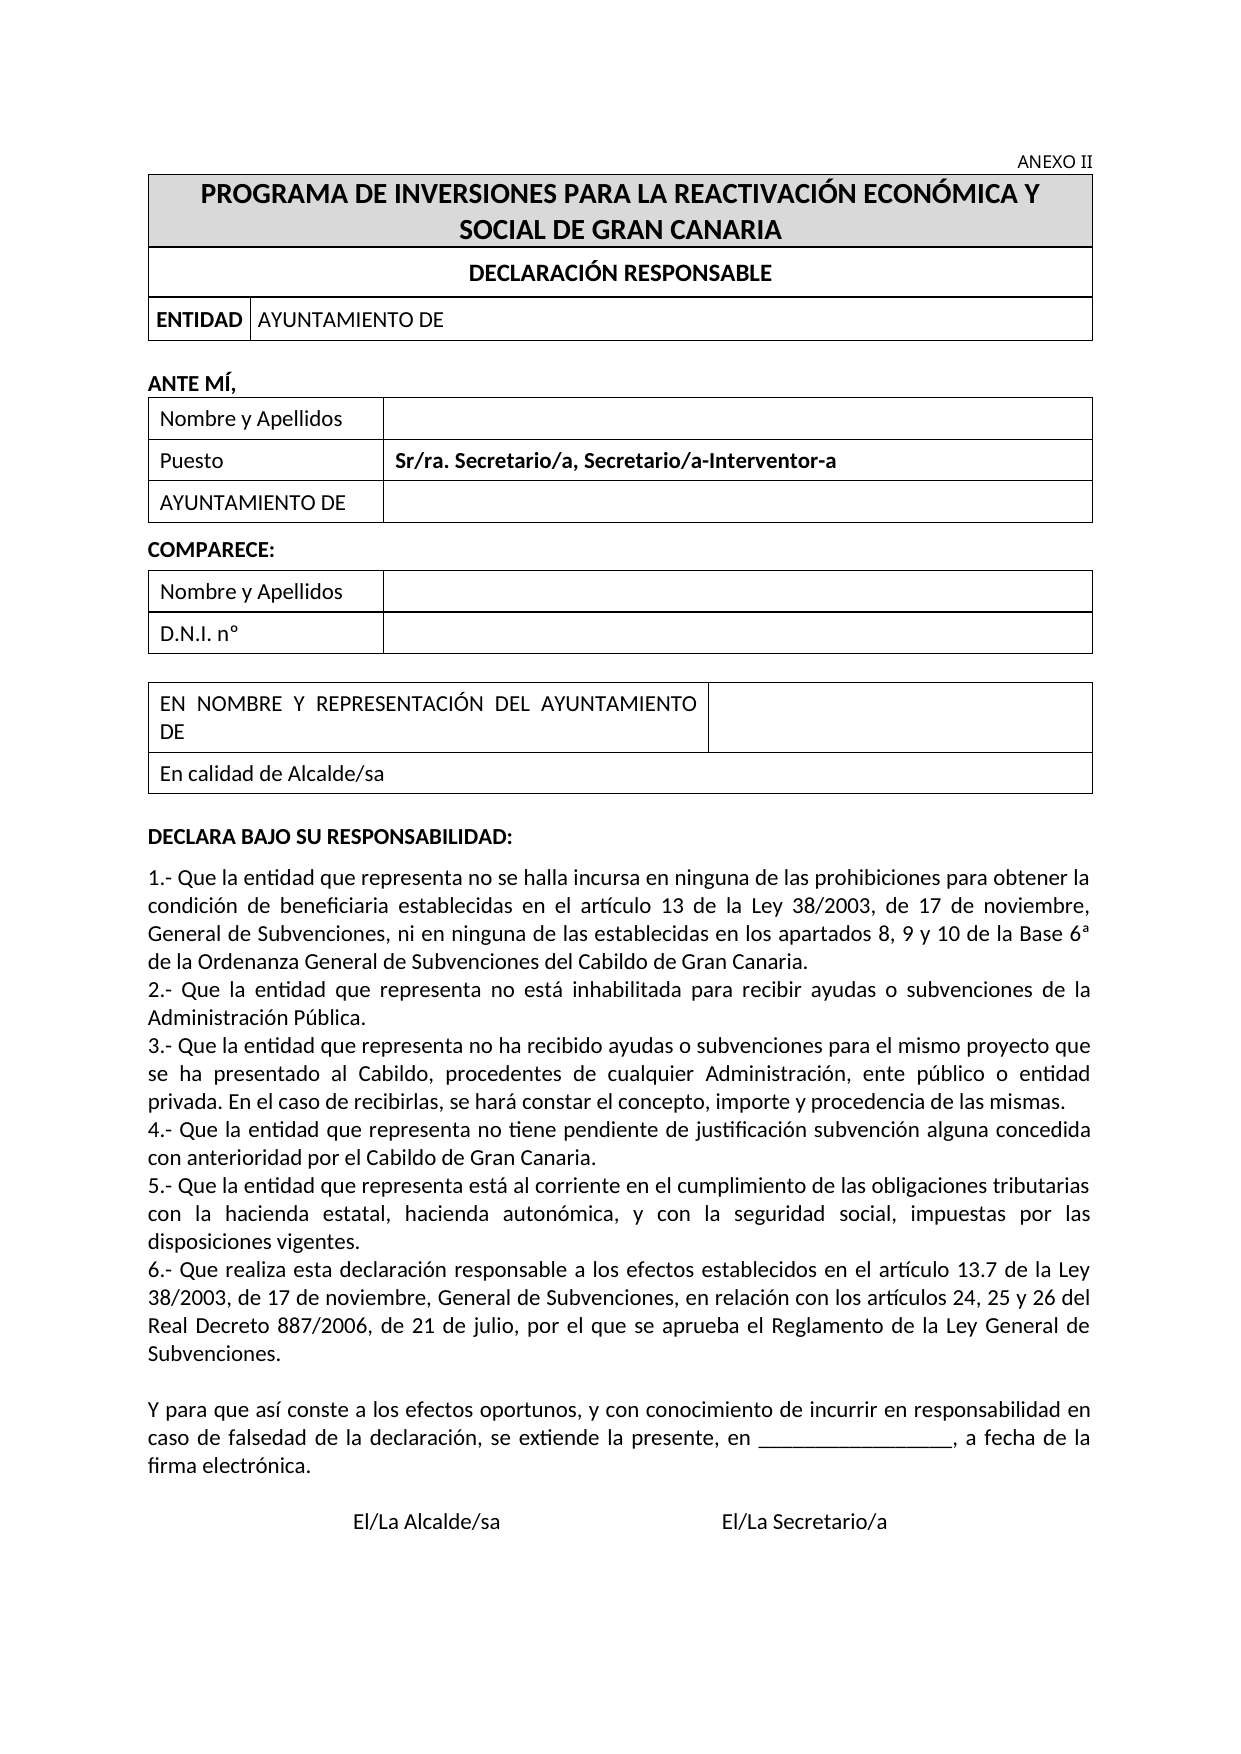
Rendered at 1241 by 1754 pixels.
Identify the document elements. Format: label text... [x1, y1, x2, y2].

table_header [709, 683, 1092, 752]
text ANTE MÍ, [148, 369, 1092, 397]
table_header PROGRAMA DE INVERSIONES PARA LA REACTIVACIÓN ECONÓMICA Y SOCIAL DE GRAN CANARIA [149, 175, 1092, 246]
text DECLARA BAJO SU RESPONSABILIDAD: [148, 822, 1092, 850]
text 5.- Que la entidad que representa está al corriente en el cumplimiento de las obligaciones tributarias con la hacienda estatal, hacienda autonómica, y con la seguridad social, impuestas por las disposiciones vigentes. [148, 1171, 1092, 1255]
table_cell D.N.I. nº [149, 613, 383, 653]
text 6.- Que realiza esta declaración responsable a los efectos establecidos en el artículo 13.7 de la Ley 38/2003, de 17 de noviembre, General de Subvenciones, en relación con los artículos 24, 25 y 26 del Real Decreto 887/2006, de 21 de julio, por el que se aprueba el Reglamento de la Ley General de Subvenciones. [148, 1255, 1092, 1367]
table_header Nombre y Apellidos [149, 398, 383, 439]
text 1.- Que la entidad que representa no se halla incursa en ninguna de las prohibiciones para obtener la condición de beneficiaria establecidas en el artículo 13 de la Ley 38/2003, de 17 de noviembre, General de Subvenciones, ni en ninguna de las establecidas en los apartados 8, 9 y 10 de la Base 6ª de la Ordenanza General de Subvenciones del Cabildo de Gran Canaria. [148, 863, 1092, 975]
table_cell Sr/ra. Secretario/a, Secretario/a-Interventor-a [384, 440, 1092, 480]
table_cell AYUNTAMIENTO DE [251, 298, 1092, 340]
table_cell [384, 481, 1092, 522]
table_cell ENTIDAD [149, 298, 250, 340]
table_cell AYUNTAMIENTO DE [149, 481, 383, 522]
table_cell DECLARACIÓN RESPONSABLE [149, 248, 1092, 296]
table_header [384, 571, 1092, 611]
table_header [384, 398, 1092, 439]
table_cell [384, 613, 1092, 653]
table_header Nombre y Apellidos [149, 571, 383, 611]
table_header EN NOMBRE Y REPRESENTACIÓN DEL AYUNTAMIENTO DE [149, 683, 708, 752]
text Y para que así conste a los efectos oportunos, y con conocimiento de incurrir en responsabilidad en caso de falsedad de la declaración, se extiende la presente, en _________________, a fecha de la firma electrónica. [148, 1395, 1092, 1479]
table_cell En calidad de Alcalde/sa [149, 753, 1092, 793]
text 3.- Que la entidad que representa no ha recibido ayudas o subvenciones para el mismo proyecto que se ha presentado al Cabildo, procedentes de cualquier Administración, ente público o entidad privada. En el caso de recibirlas, se hará constar el concepto, importe y procedencia de las mismas. [148, 1031, 1092, 1115]
table_cell Puesto [149, 440, 383, 480]
text COMPARECE: [148, 536, 1092, 563]
text El/La Alcalde/sa El/La Secretario/a [148, 1507, 1092, 1535]
text 4.- Que la entidad que representa no tiene pendiente de justificación subvención alguna concedida con anterioridad por el Cabildo de Gran Canaria. [148, 1115, 1092, 1171]
text 2.- Que la entidad que representa no está inhabilitada para recibir ayudas o subvenciones de la Administración Pública. [148, 975, 1092, 1031]
text ANEXO II [148, 150, 1092, 174]
